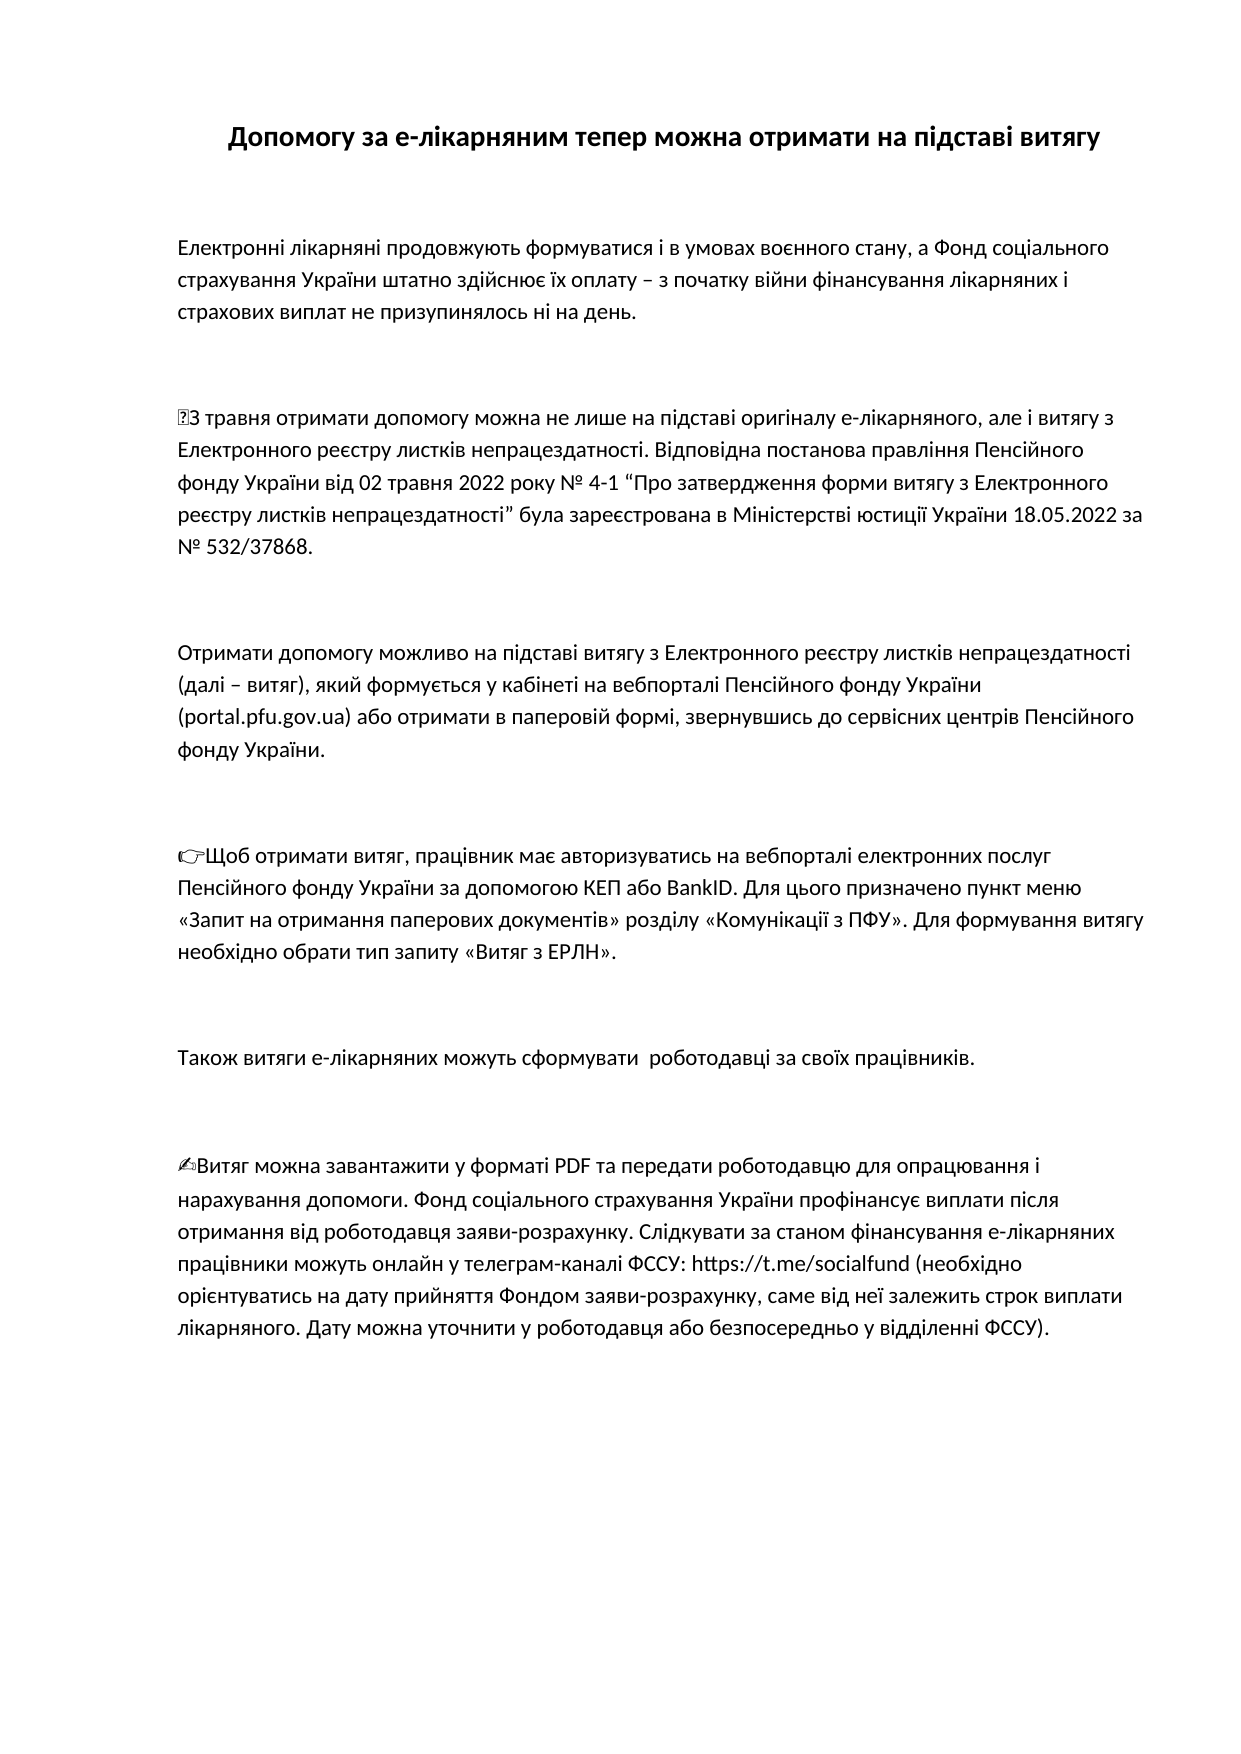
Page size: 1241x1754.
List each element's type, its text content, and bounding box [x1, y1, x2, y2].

text ✍️Витяг можна завантажити у форматі PDF та передати роботодавцю для опрацювання і нарахування допомоги. Фонд соціального страхування України профінансує виплати після отримання від роботодавця заяви-розрахунку. Слідкувати за станом фінансування е-лікарняних працівники можуть онлайн у телеграм-каналі ФССУ: https://t.me/socialfund (необхідно орієнтуватись на дату прийняття Фондом заяви-розрахунку, саме від неї залежить строк виплати лікарняного. Дату можна уточнити у роботодавця або безпосередньо у відділенні ФССУ). [177, 1149, 1152, 1342]
text ✅З травня отримати допомогу можна не лише на підставі оригіналу е-лікарняного, але і витягу з Електронного реєстру листків непрацездатності. Відповідна постанова правління Пенсійного фонду України від 02 травня 2022 року № 4-1 “Про затвердження форми витягу з Електронного реєстру листків непрацездатності” була зареєстрована в Міністерстві юстиції України 18.05.2022 за № 532/37868. [177, 403, 1152, 560]
text Отримати допомогу можливо на підставі витягу з Електронного реєстру листків непрацездатності (далі – витяг), який формується у кабінеті на вебпорталі Пенсійного фонду України (portal.pfu.gov.ua) або отримати в паперовій формі, звернувшись до сервісних центрів Пенсійного фонду України. [177, 638, 1152, 763]
text Допомогу за е-лікарняним тепер можна отримати на підставі витягу [177, 118, 1152, 154]
text 👉Щоб отримати витяг, працівник має авторизуватись на вебпорталі електронних послуг Пенсійного фонду України за допомогою КЕП або BankID. Для цього призначено пункт меню «Запит на отримання паперових документів» розділу «Комунікації з ПФУ». Для формування витягу необхідно обрати тип запиту «Витяг з ЕРЛН». [177, 841, 1152, 965]
text Також витяги е-лікарняних можуть сформувати роботодавці за своїх працівників. [177, 1043, 1152, 1071]
text Електронні лікарняні продовжують формуватися і в умовах воєнного стану, а Фонд соціального страхування України штатно здійснює їх оплату – з початку війни фінансування лікарняних і страхових виплат не призупинялось ні на день. [177, 233, 1152, 325]
